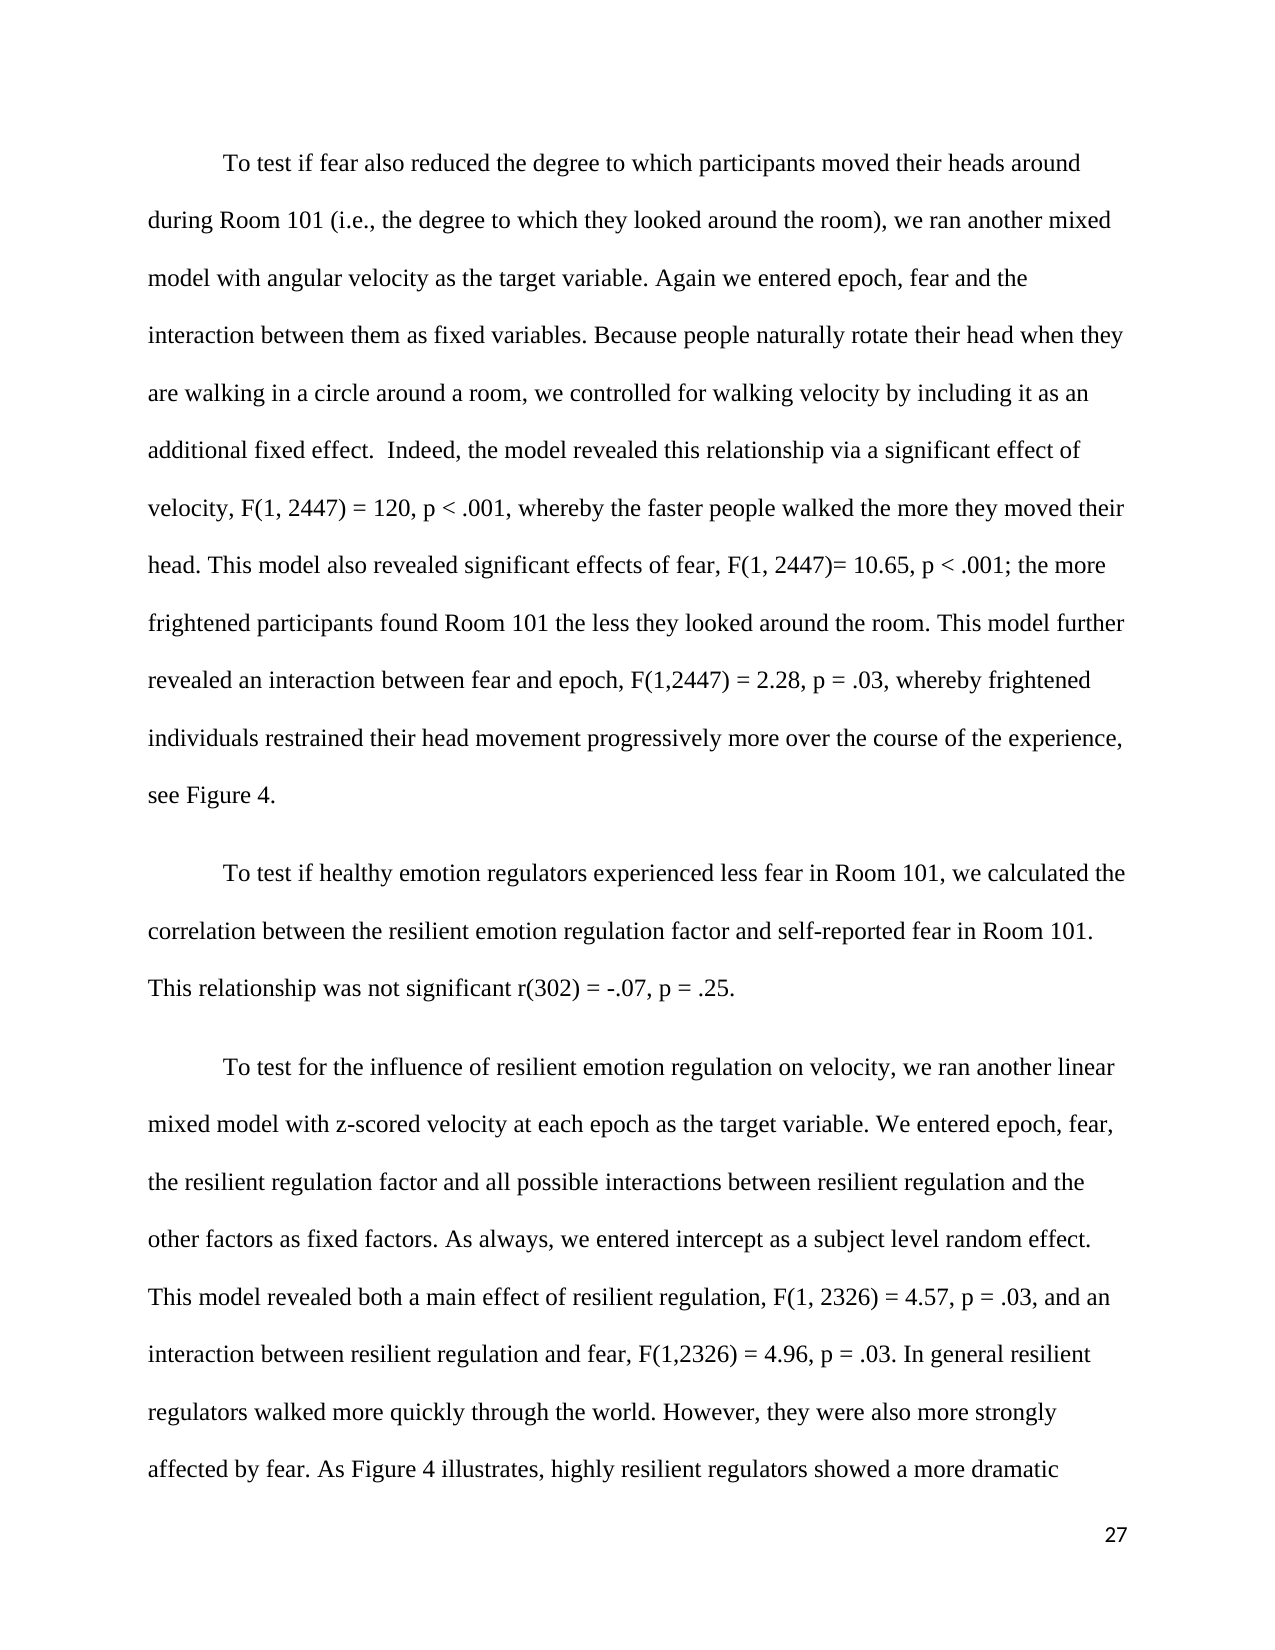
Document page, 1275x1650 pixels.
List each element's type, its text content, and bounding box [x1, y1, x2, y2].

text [148, 1052, 1127, 1483]
text To test if fear also reduced the degree to which participants moved their heads around during Room 101 (i.e., the degree to which they looked around the room), we ran another mixed model with angular velocity as the target variable. Again we entered epoch, fear and the interaction between them as fixed variables. Because people naturally rotate their head when they are walking in a circle around a room, we controlled for walking velocity by including it as an additional fixed effect. Indeed, the model revealed this relationship via a significant effect of velocity, F(1, 2447) = 120, p < .001, whereby the faster people walked the more they moved their head. This model also revealed significant effects of fear, F(1, 2447)= 10.65, p < .001; the more frightened participants found Room 101 the less they looked around the room. This model further revealed an interaction between fear and epoch, F(1,2447) = 2.28, p = .03, whereby frightened individuals restrained their head movement progressively more over the course of the experience, see Figure 4. [148, 148, 1127, 809]
text To test if healthy emotion regulators experienced less fear in Room 101, we calculated the correlation between the resilient emotion regulation factor and self-reported fear in Room 101. This relationship was not significant r(302) = -.07, p = .25. [148, 858, 1127, 1002]
